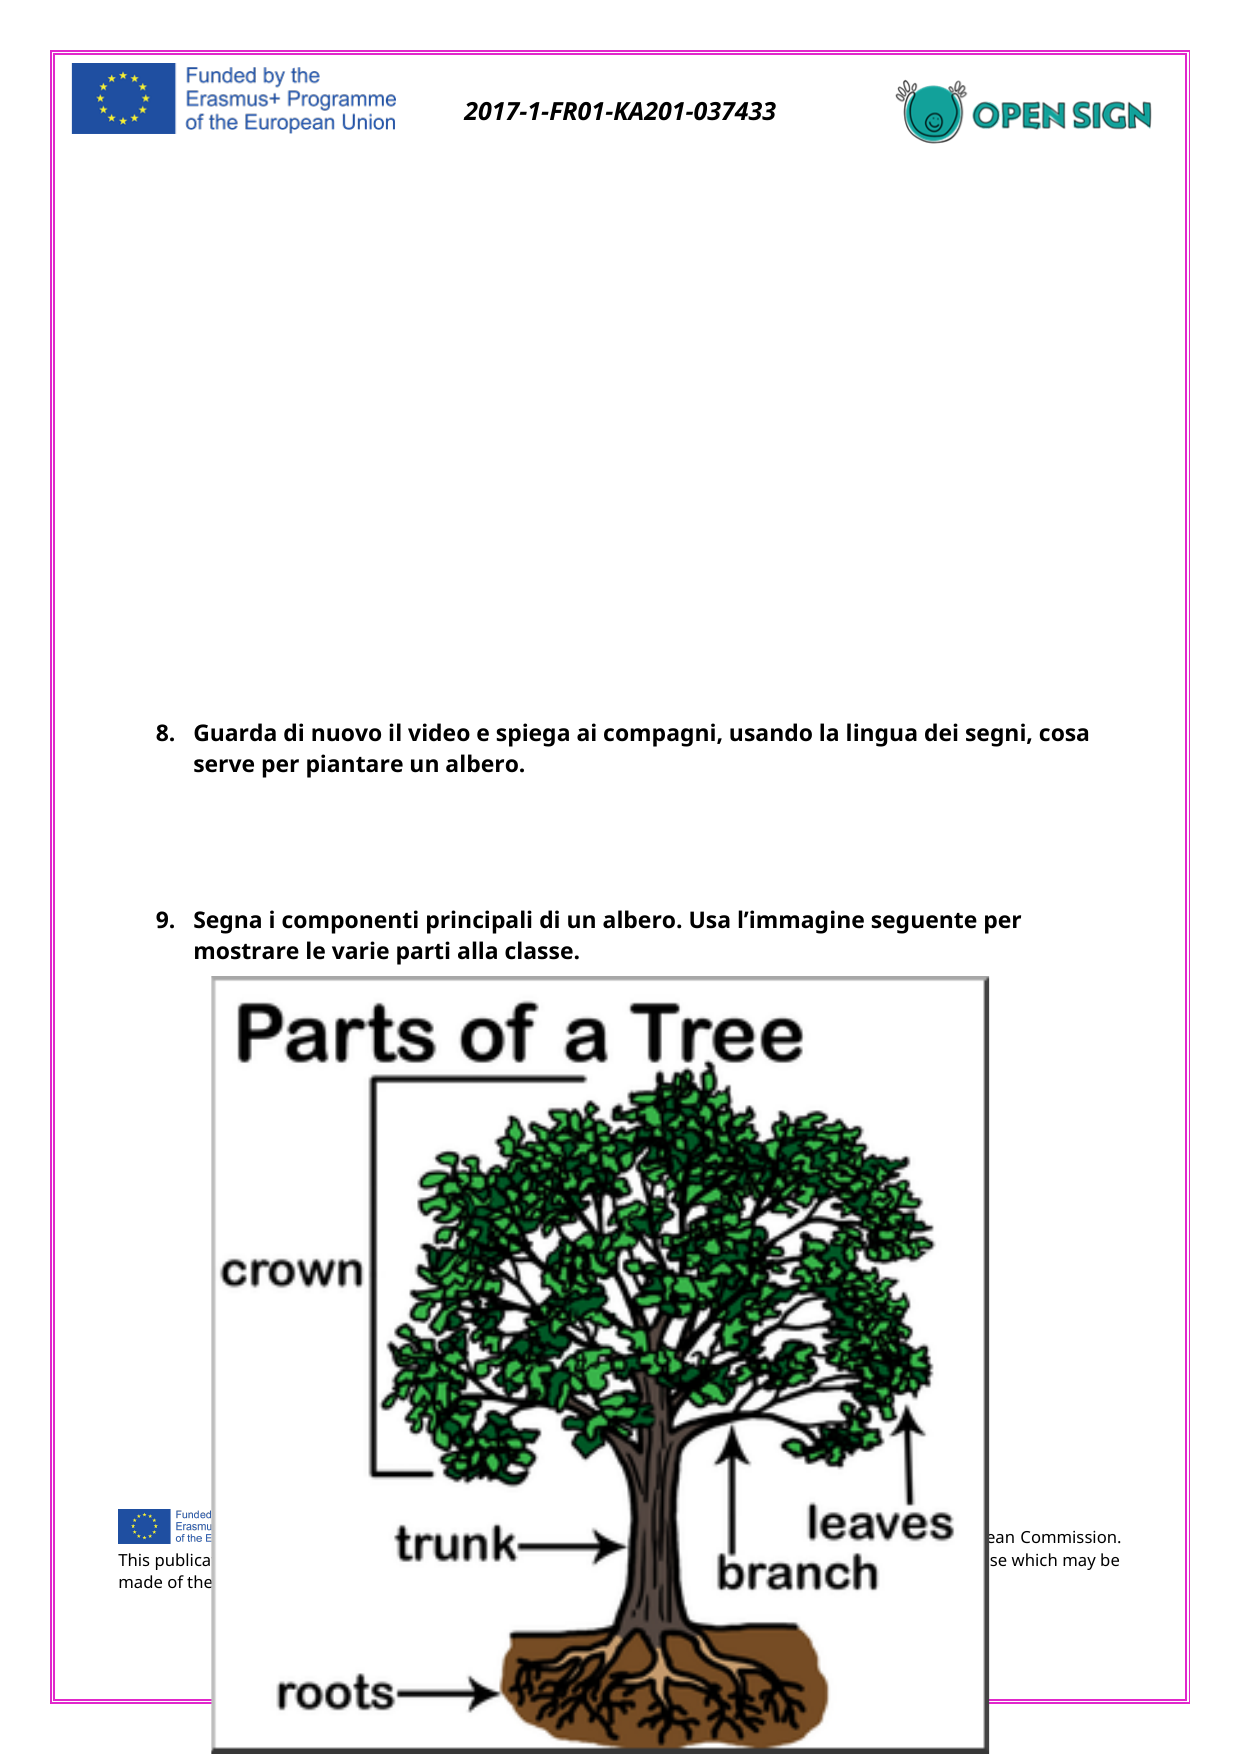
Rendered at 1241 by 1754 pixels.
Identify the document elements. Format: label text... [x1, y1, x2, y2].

list Guarda di nuovo il video e spiega ai compagni, usando la lingua dei segni, cosa serve per piantare un albero. [156, 717, 1122, 779]
list Segna i componenti principali di un albero. Usa l’immagine seguente per mostrare le varie parti alla classe. [156, 904, 1122, 967]
picture [118, 976, 990, 1754]
picture [882, 70, 1180, 158]
picture [71, 63, 396, 134]
